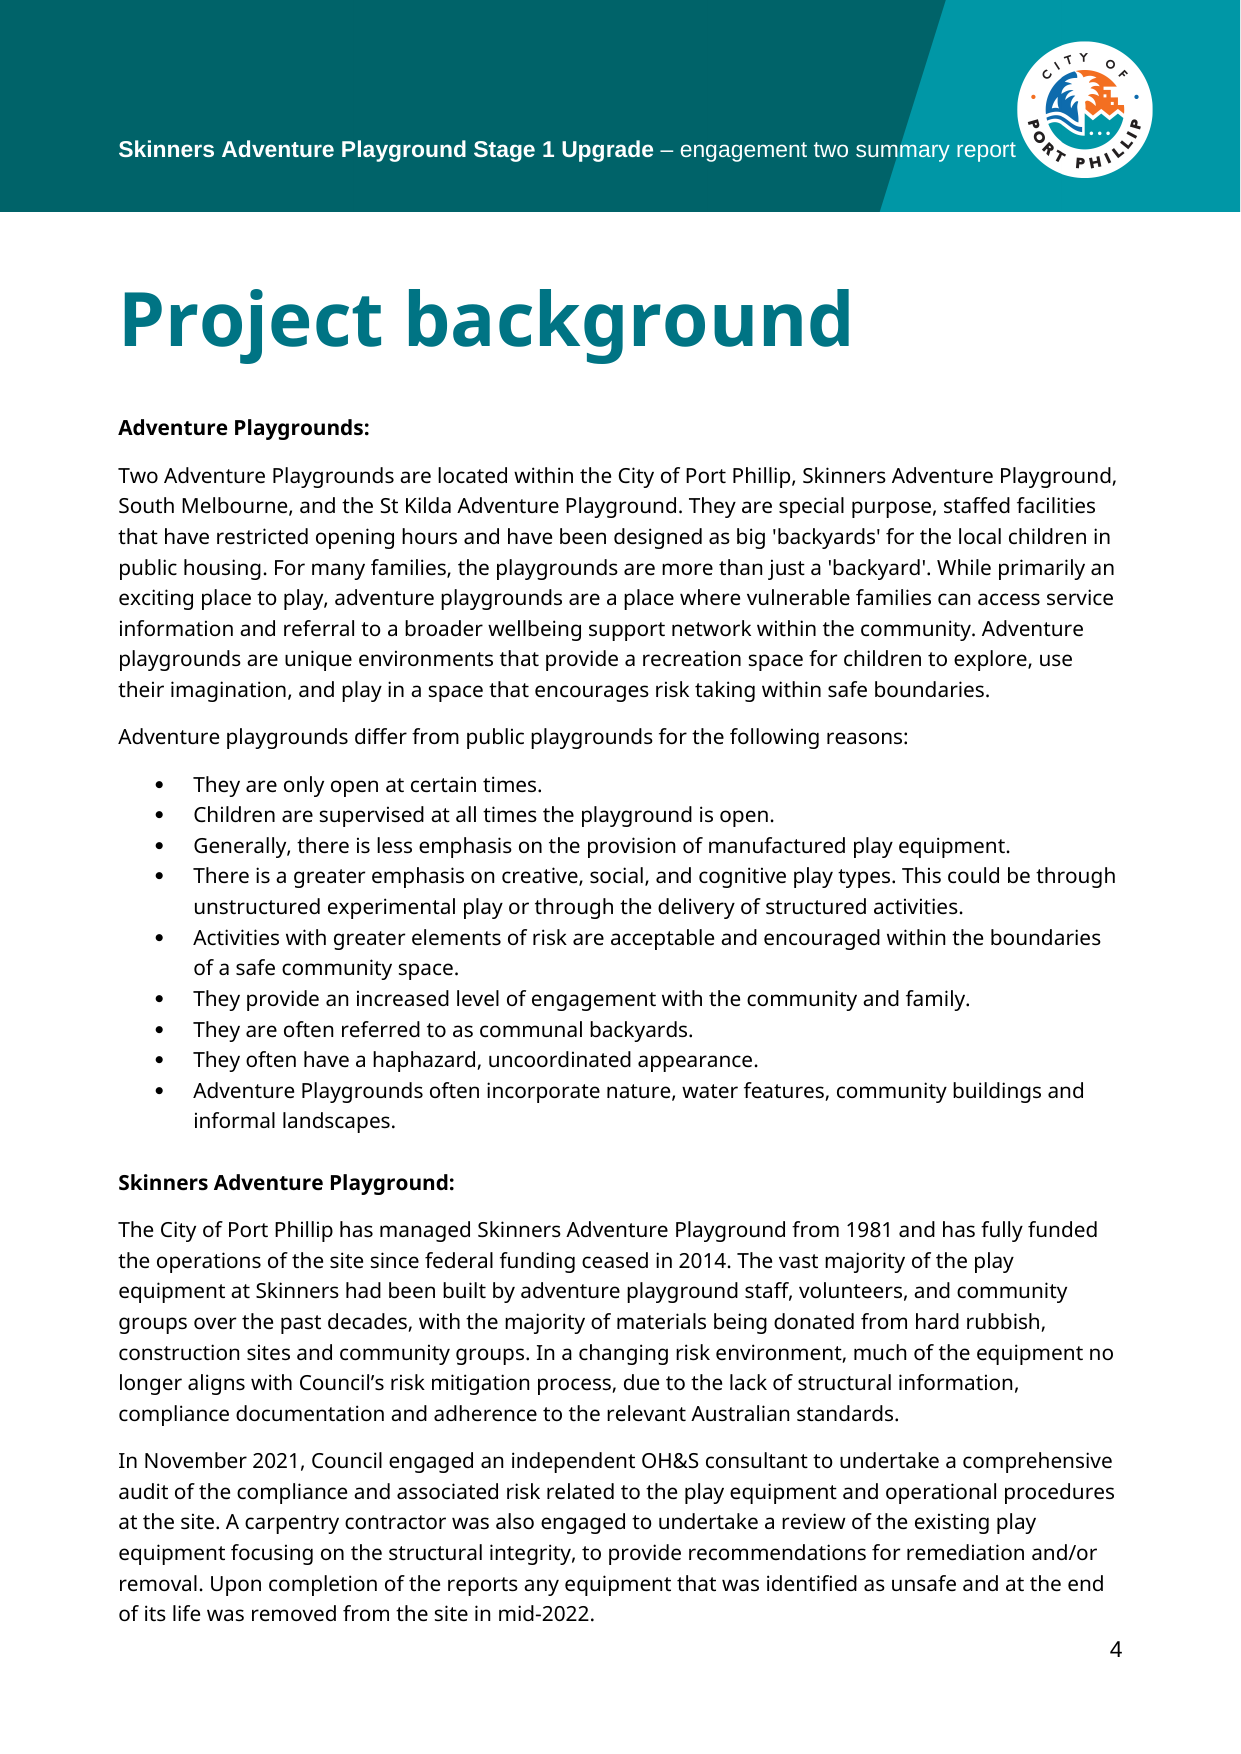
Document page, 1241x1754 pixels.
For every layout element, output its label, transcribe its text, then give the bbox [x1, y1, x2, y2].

text Adventure Playgrounds: [118, 413, 1122, 442]
picture [0, 0, 1241, 212]
list Children are supervised at all times the playground is open. [156, 800, 1122, 829]
list Generally, there is less emphasis on the provision of manufactured play equipment. [156, 831, 1122, 859]
text Adventure playgrounds differ from public playgrounds for the following reasons: [118, 722, 1122, 751]
list There is a greater emphasis on creative, social, and cognitive play types. This could be through unstructured experimental play or through the delivery of structured activities. [156, 862, 1122, 921]
list They provide an increased level of engagement with the community and family. [156, 984, 1122, 1012]
list They are often referred to as communal backyards. [156, 1015, 1122, 1043]
list Activities with greater elements of risk are acceptable and encouraged within the boundaries of a safe community space. [156, 923, 1122, 982]
text Two Adventure Playgrounds are located within the City of Port Phillip, Skinners Adventure Playground, South Melbourne, and the St Kilda Adventure Playground. They are special purpose, staffed facilities that have restricted opening hours and have been designed as big 'backyards' for the local children in public housing. For many families, the playgrounds are more than just a 'backyard'. While primarily an exciting place to play, adventure playgrounds are a place where vulnerable families can access service information and referral to a broader wellbeing support network within the community. Adventure playgrounds are unique environments that provide a recreation space for children to explore, use their imagination, and play in a space that encourages risk taking within safe boundaries. [118, 461, 1122, 703]
list Adventure Playgrounds often incorporate nature, water features, community buildings and informal landscapes. [156, 1076, 1122, 1135]
list They often have a haphazard, uncoordinated appearance. [156, 1045, 1122, 1074]
subtitle Project background [118, 266, 1122, 368]
text The City of Port Phillip has managed Skinners Adventure Playground from 1981 and has fully funded the operations of the site since federal funding ceased in 2014. The vast majority of the play equipment at Skinners had been built by adventure playground staff, volunteers, and community groups over the past decades, with the majority of materials being donated from hard rubbish, construction sites and community groups. In a changing risk environment, much of the equipment no longer aligns with Council’s risk mitigation process, due to the lack of structural information, compliance documentation and adherence to the relevant Australian standards. [118, 1215, 1122, 1427]
text Skinners Adventure Playground: [118, 1168, 1122, 1196]
list They are only open at certain times. [156, 770, 1122, 798]
text In November 2021, Council engaged an independent OH&S consultant to undertake a comprehensive audit of the compliance and associated risk related to the play equipment and operational procedures at the site. A carpentry contractor was also engaged to undertake a review of the existing play equipment focusing on the structural integrity, to provide recommendations for remediation and/or removal. Upon completion of the reports any equipment that was identified as unsafe and at the end of its life was removed from the site in mid-2022. [118, 1446, 1122, 1628]
